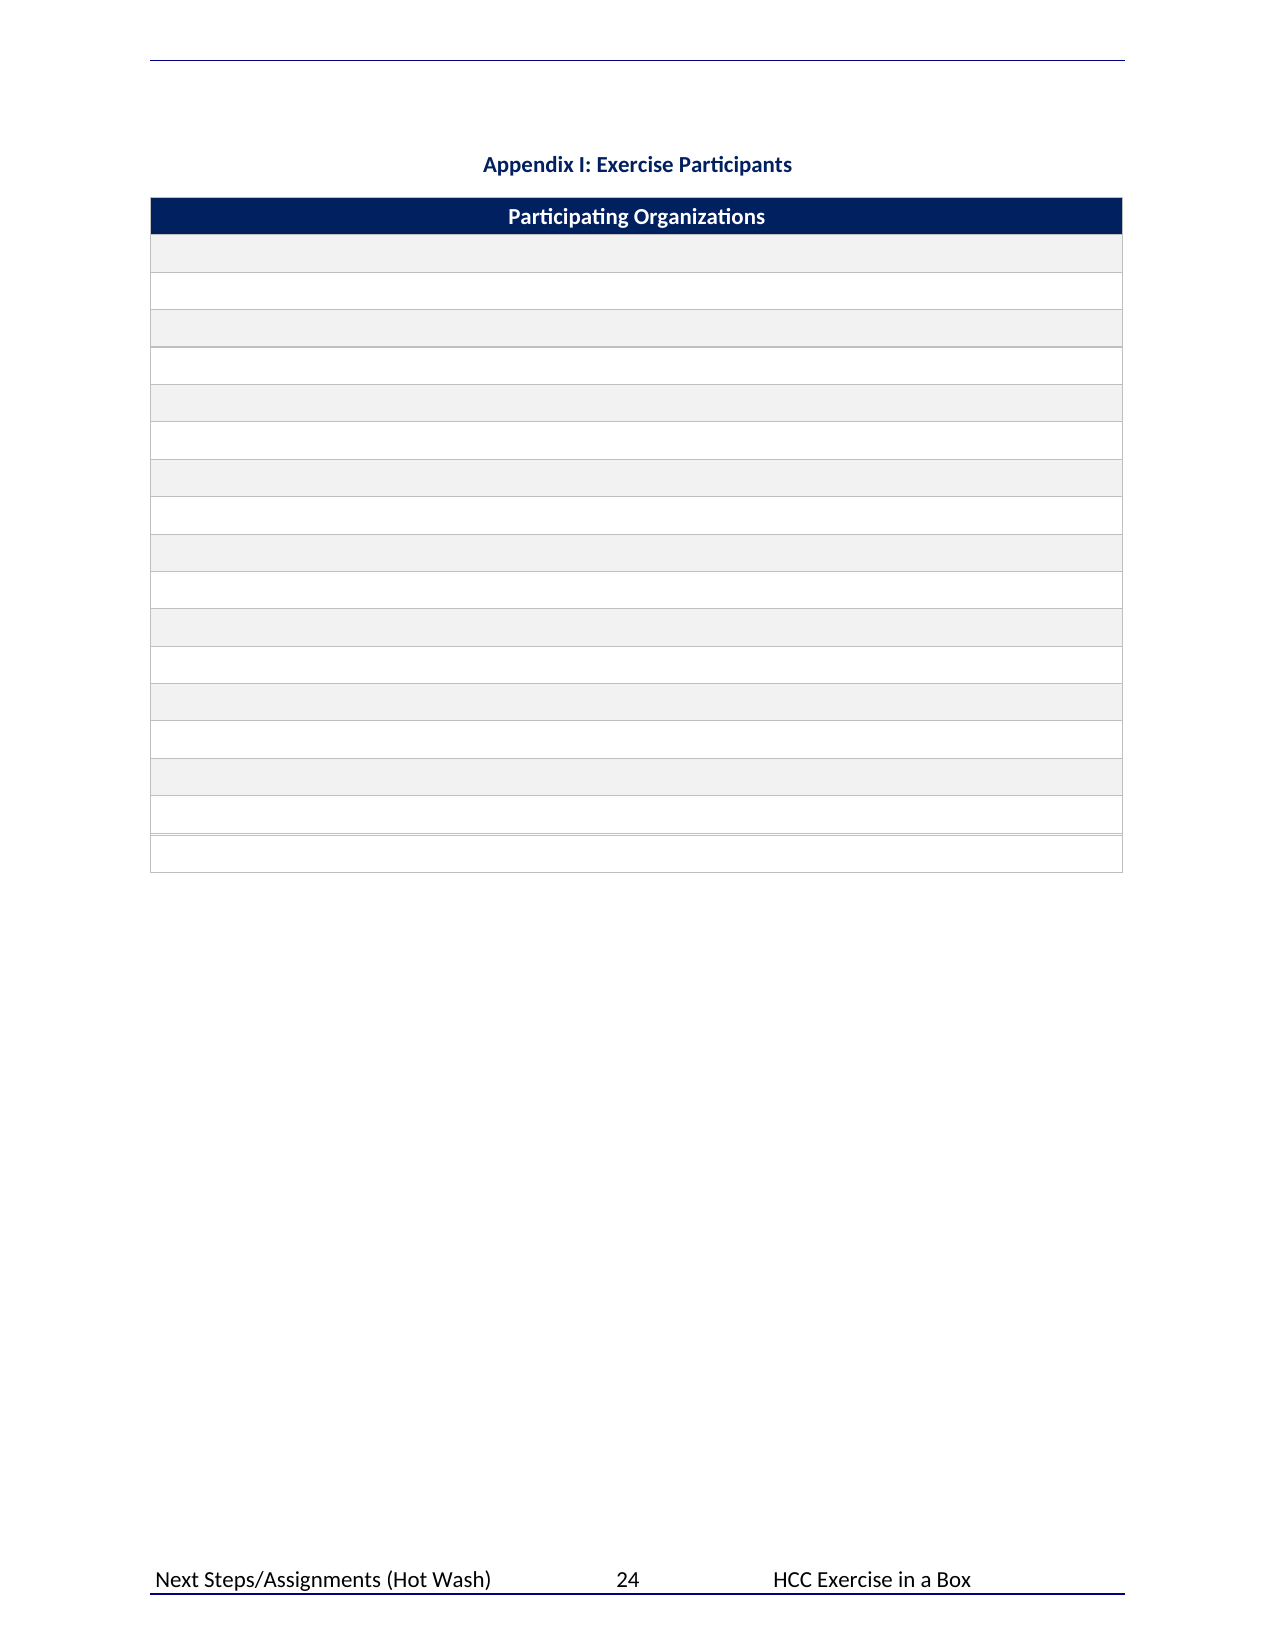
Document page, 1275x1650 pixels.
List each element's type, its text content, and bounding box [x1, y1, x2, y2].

table_cell [151, 684, 1122, 720]
table_cell [151, 422, 1122, 459]
table_cell [151, 721, 1122, 758]
table_cell [151, 310, 1122, 346]
table_cell [151, 836, 1122, 872]
table_cell [151, 460, 1122, 496]
text Appendix I: Exercise Participants [150, 150, 1125, 178]
table_cell [151, 497, 1122, 533]
table_cell [151, 796, 1122, 833]
table_cell [151, 647, 1122, 683]
table_cell [151, 609, 1122, 646]
table_cell [151, 235, 1122, 272]
table_cell [151, 572, 1122, 608]
table_cell [151, 273, 1122, 309]
table_cell [151, 535, 1122, 571]
table_cell [151, 385, 1122, 421]
table_header Participating Organizations [151, 198, 1122, 234]
table_cell [151, 348, 1122, 384]
table_cell [151, 759, 1122, 795]
